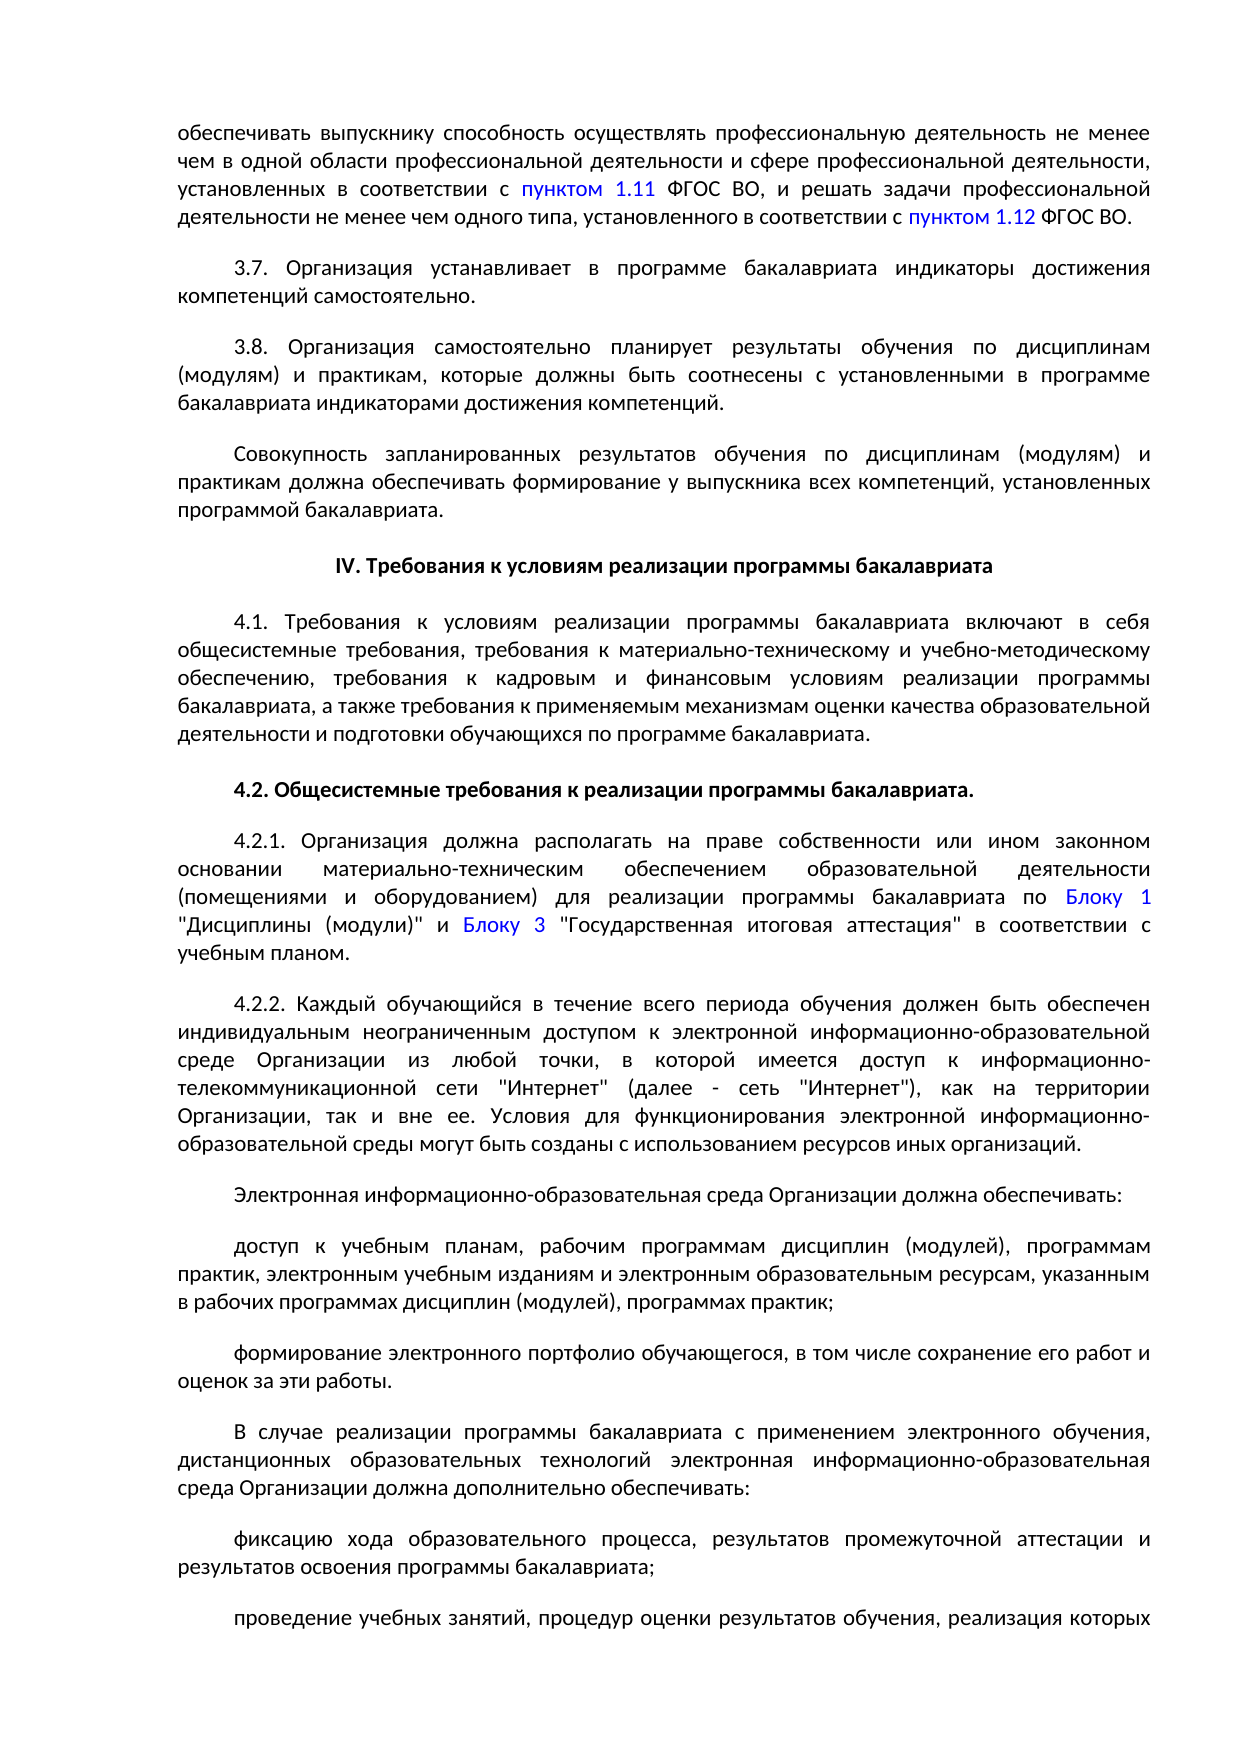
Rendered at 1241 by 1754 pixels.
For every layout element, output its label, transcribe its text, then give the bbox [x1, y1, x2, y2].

text 4.2.2. Каждый обучающийся в течение всего периода обучения должен быть обеспечен индивидуальным неограниченным доступом к электронной информационно-образовательной среде Организации из любой точки, в которой имеется доступ к информационно-телекоммуникационной сети "Интернет" (далее - сеть "Интернет"), как на территории Организации, так и вне ее. Условия для функционирования электронной информационно-образовательной среды могут быть созданы с использованием ресурсов иных организаций. [177, 989, 1152, 1157]
text формирование электронного портфолио обучающегося, в том числе сохранение его работ и оценок за эти работы. [177, 1338, 1152, 1394]
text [177, 1603, 1152, 1631]
text Электронная информационно-образовательная среда Организации должна обеспечивать: [177, 1180, 1152, 1208]
text 3.7. Организация устанавливает в программе бакалавриата индикаторы достижения компетенций самостоятельно. [177, 253, 1152, 309]
title IV. Требования к условиям реализации программы бакалавриата [177, 551, 1152, 579]
text доступ к учебным планам, рабочим программам дисциплин (модулей), программам практик, электронным учебным изданиям и электронным образовательным ресурсам, указанным в рабочих программах дисциплин (модулей), программах практик; [177, 1231, 1152, 1315]
text 4.1. Требования к условиям реализации программы бакалавриата включают в себя общесистемные требования, требования к материально-техническому и учебно-методическому обеспечению, требования к кадровым и финансовым условиям реализации программы бакалавриата, а также требования к применяемым механизмам оценки качества образовательной деятельности и подготовки обучающихся по программе бакалавриата. [177, 607, 1152, 747]
text 3.8. Организация самостоятельно планирует результаты обучения по дисциплинам (модулям) и практикам, которые должны быть соотнесены с установленными в программе бакалавриата индикаторами достижения компетенций. [177, 332, 1152, 416]
text В случае реализации программы бакалавриата с применением электронного обучения, дистанционных образовательных технологий электронная информационно-образовательная среда Организации должна дополнительно обеспечивать: [177, 1417, 1152, 1501]
text Совокупность запланированных результатов обучения по дисциплинам (модулям) и практикам должна обеспечивать формирование у выпускника всех компетенций, установленных программой бакалавриата. [177, 439, 1152, 523]
text фиксацию хода образовательного процесса, результатов промежуточной аттестации и результатов освоения программы бакалавриата; [177, 1524, 1152, 1580]
text 4.2.1. Организация должна располагать на праве собственности или ином законном основании материально-техническим обеспечением образовательной деятельности (помещениями и оборудованием) для реализации программы бакалавриата по Блоку 1 "Дисциплины (модули)" и Блоку 3 "Государственная итоговая аттестация" в соответствии с учебным планом. [177, 826, 1152, 966]
title 4.2. Общесистемные требования к реализации программы бакалавриата. [177, 775, 1152, 803]
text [177, 118, 1152, 230]
